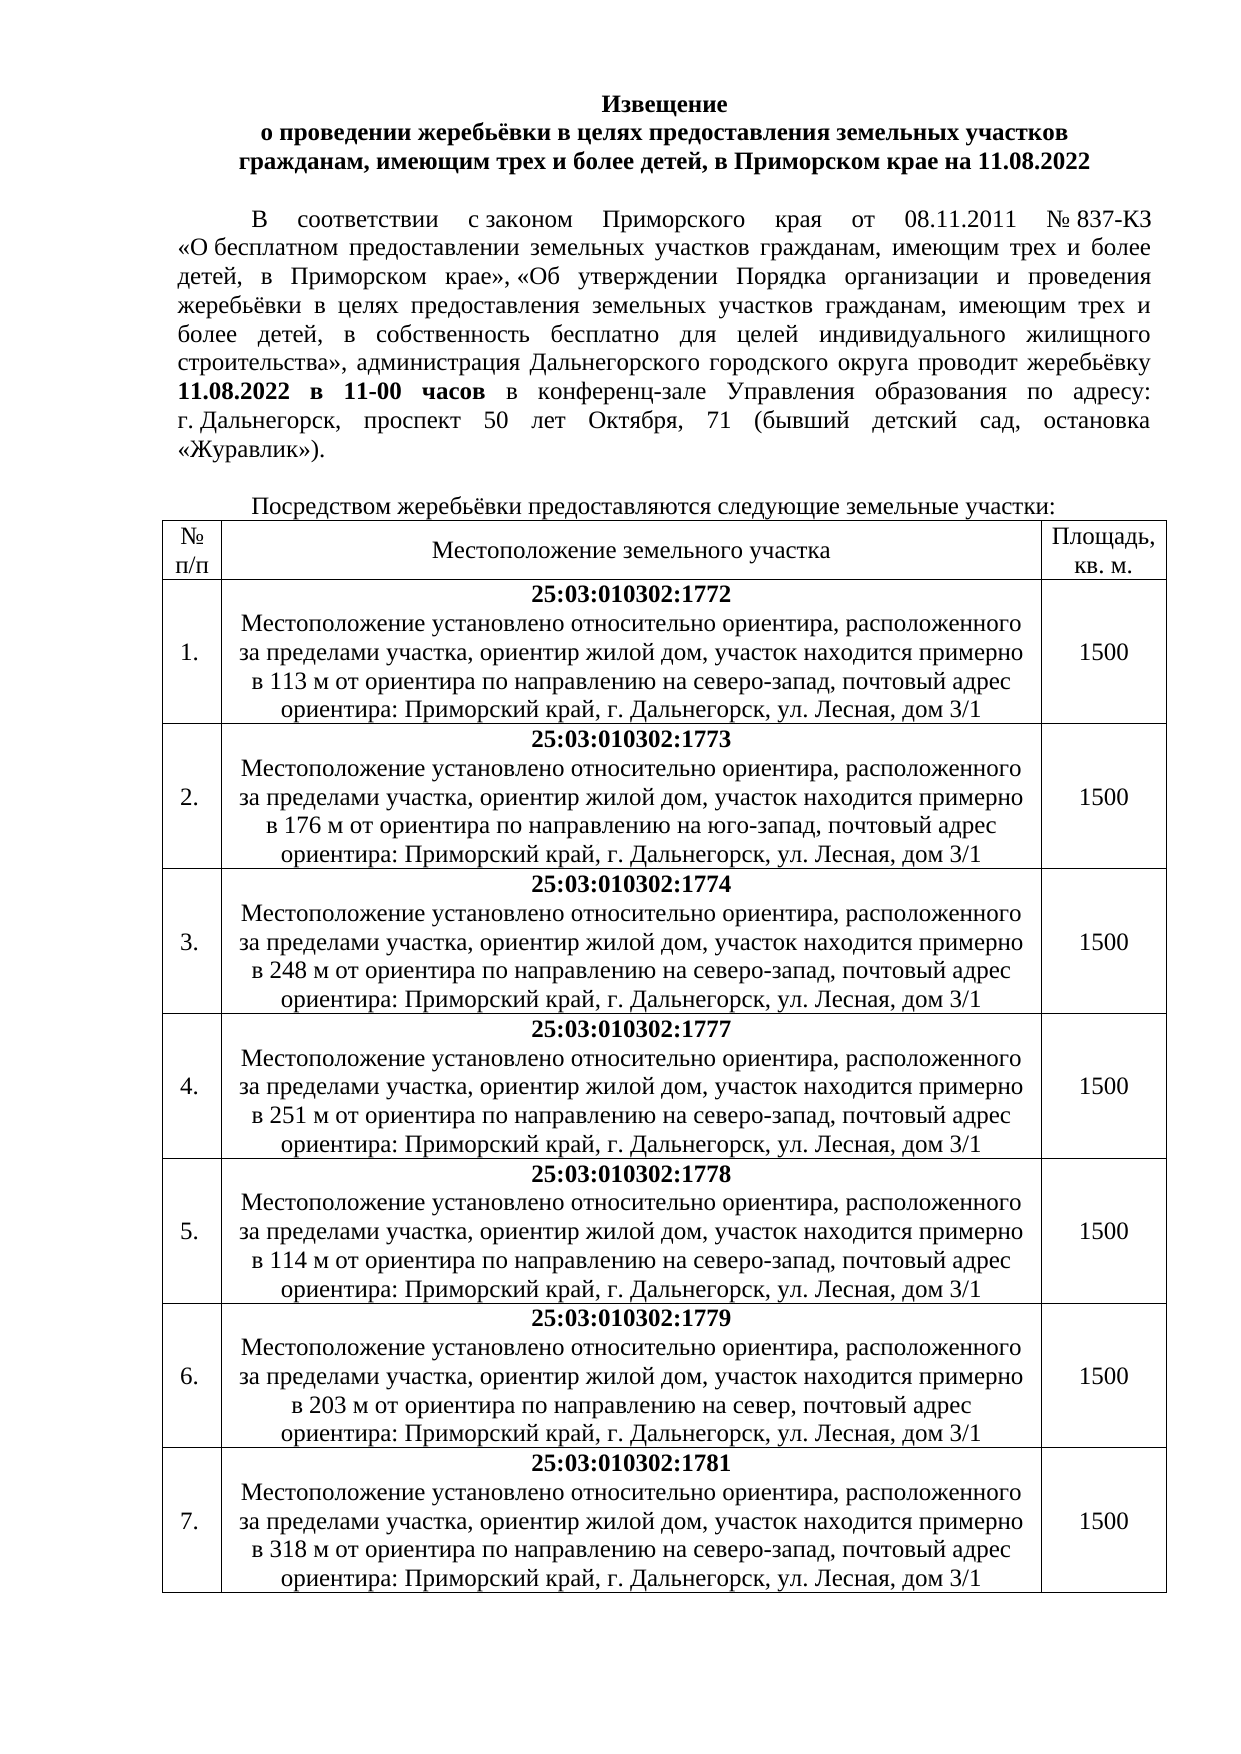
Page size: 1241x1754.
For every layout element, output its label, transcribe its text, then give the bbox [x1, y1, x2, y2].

text Посредством жеребьёвки предоставляются следующие земельные участки: [177, 491, 1152, 520]
table_cell [163, 869, 221, 1013]
table_cell 25:03:010302:1781 Местоположение установлено относительно ориентира, расположенного за пределами участка, ориентир жилой дом, участок находится примерно в 318 м от ориентира по направлению на северо-запад, почтовый адрес ориентира: Приморский край, г. Дальнегорск, ул. Лесная, дом 3/1 [222, 1448, 1041, 1592]
table_cell [163, 1304, 221, 1447]
table_cell 1500 [1042, 1014, 1166, 1158]
text В соответствии с законом Приморского края от 08.11.2011 № 837-КЗ «О бесплатном предоставлении земельных участков гражданам, имеющим трех и более детей, в Приморском крае», «Об утверждении Порядка организации и проведения жеребьёвки в целях предоставления земельных участков гражданам, имеющим трех и более детей, в собственность бесплатно для целей индивидуального жилищного строительства», администрация Дальнегорского городского округа проводит жеребьёвку 11.08.2022 в 11-00 часов в конференц-зале Управления образования по адресу: г. Дальнегорск, проспект 50 лет Октября, 71 (бывший детский сад, остановка «Журавлик»). [177, 204, 1152, 462]
table_cell 1500 [1042, 1159, 1166, 1302]
table_cell [163, 1014, 221, 1158]
table_cell 25:03:010302:1773 Местоположение установлено относительно ориентира, расположенного за пределами участка, ориентир жилой дом, участок находится примерно в 176 м от ориентира по направлению на юго-запад, почтовый адрес ориентира: Приморский край, г. Дальнегорск, ул. Лесная, дом 3/1 [222, 724, 1041, 868]
table_cell 1500 [1042, 1304, 1166, 1447]
table_cell 25:03:010302:1774 Местоположение установлено относительно ориентира, расположенного за пределами участка, ориентир жилой дом, участок находится примерно в 248 м от ориентира по направлению на северо-запад, почтовый адрес ориентира: Приморский край, г. Дальнегорск, ул. Лесная, дом 3/1 [222, 869, 1041, 1013]
table_cell 1500 [1042, 724, 1166, 868]
table_cell 1500 [1042, 1448, 1166, 1592]
table_cell 25:03:010302:1777 Местоположение установлено относительно ориентира, расположенного за пределами участка, ориентир жилой дом, участок находится примерно в 251 м от ориентира по направлению на северо-запад, почтовый адрес ориентира: Приморский край, г. Дальнегорск, ул. Лесная, дом 3/1 [222, 1014, 1041, 1158]
table_cell [163, 724, 221, 868]
table_cell [163, 1159, 221, 1302]
table_cell 1500 [1042, 869, 1166, 1013]
table_cell [163, 580, 221, 723]
table_header Площадь, кв. м. [1042, 521, 1166, 578]
text гражданам, имеющим трех и более детей, в Приморском крае на 11.08.2022 [177, 146, 1152, 175]
table_cell 25:03:010302:1772 Местоположение установлено относительно ориентира, расположенного за пределами участка, ориентир жилой дом, участок находится примерно в 113 м от ориентира по направлению на северо-запад, почтовый адрес ориентира: Приморский край, г. Дальнегорск, ул. Лесная, дом 3/1 [222, 580, 1041, 723]
table_header Местоположение земельного участка [222, 521, 1041, 578]
text Извещение [177, 89, 1152, 117]
table_header №п/п [163, 521, 221, 578]
text о проведении жеребьёвки в целях предоставления земельных участков [177, 117, 1152, 146]
table_cell 25:03:010302:1779 Местоположение установлено относительно ориентира, расположенного за пределами участка, ориентир жилой дом, участок находится примерно в 203 м от ориентира по направлению на север, почтовый адрес ориентира: Приморский край, г. Дальнегорск, ул. Лесная, дом 3/1 [222, 1304, 1041, 1447]
table_cell 25:03:010302:1778 Местоположение установлено относительно ориентира, расположенного за пределами участка, ориентир жилой дом, участок находится примерно в 114 м от ориентира по направлению на северо-запад, почтовый адрес ориентира: Приморский край, г. Дальнегорск, ул. Лесная, дом 3/1 [222, 1159, 1041, 1302]
table_cell [163, 1448, 221, 1592]
table_cell 1500 [1042, 580, 1166, 723]
